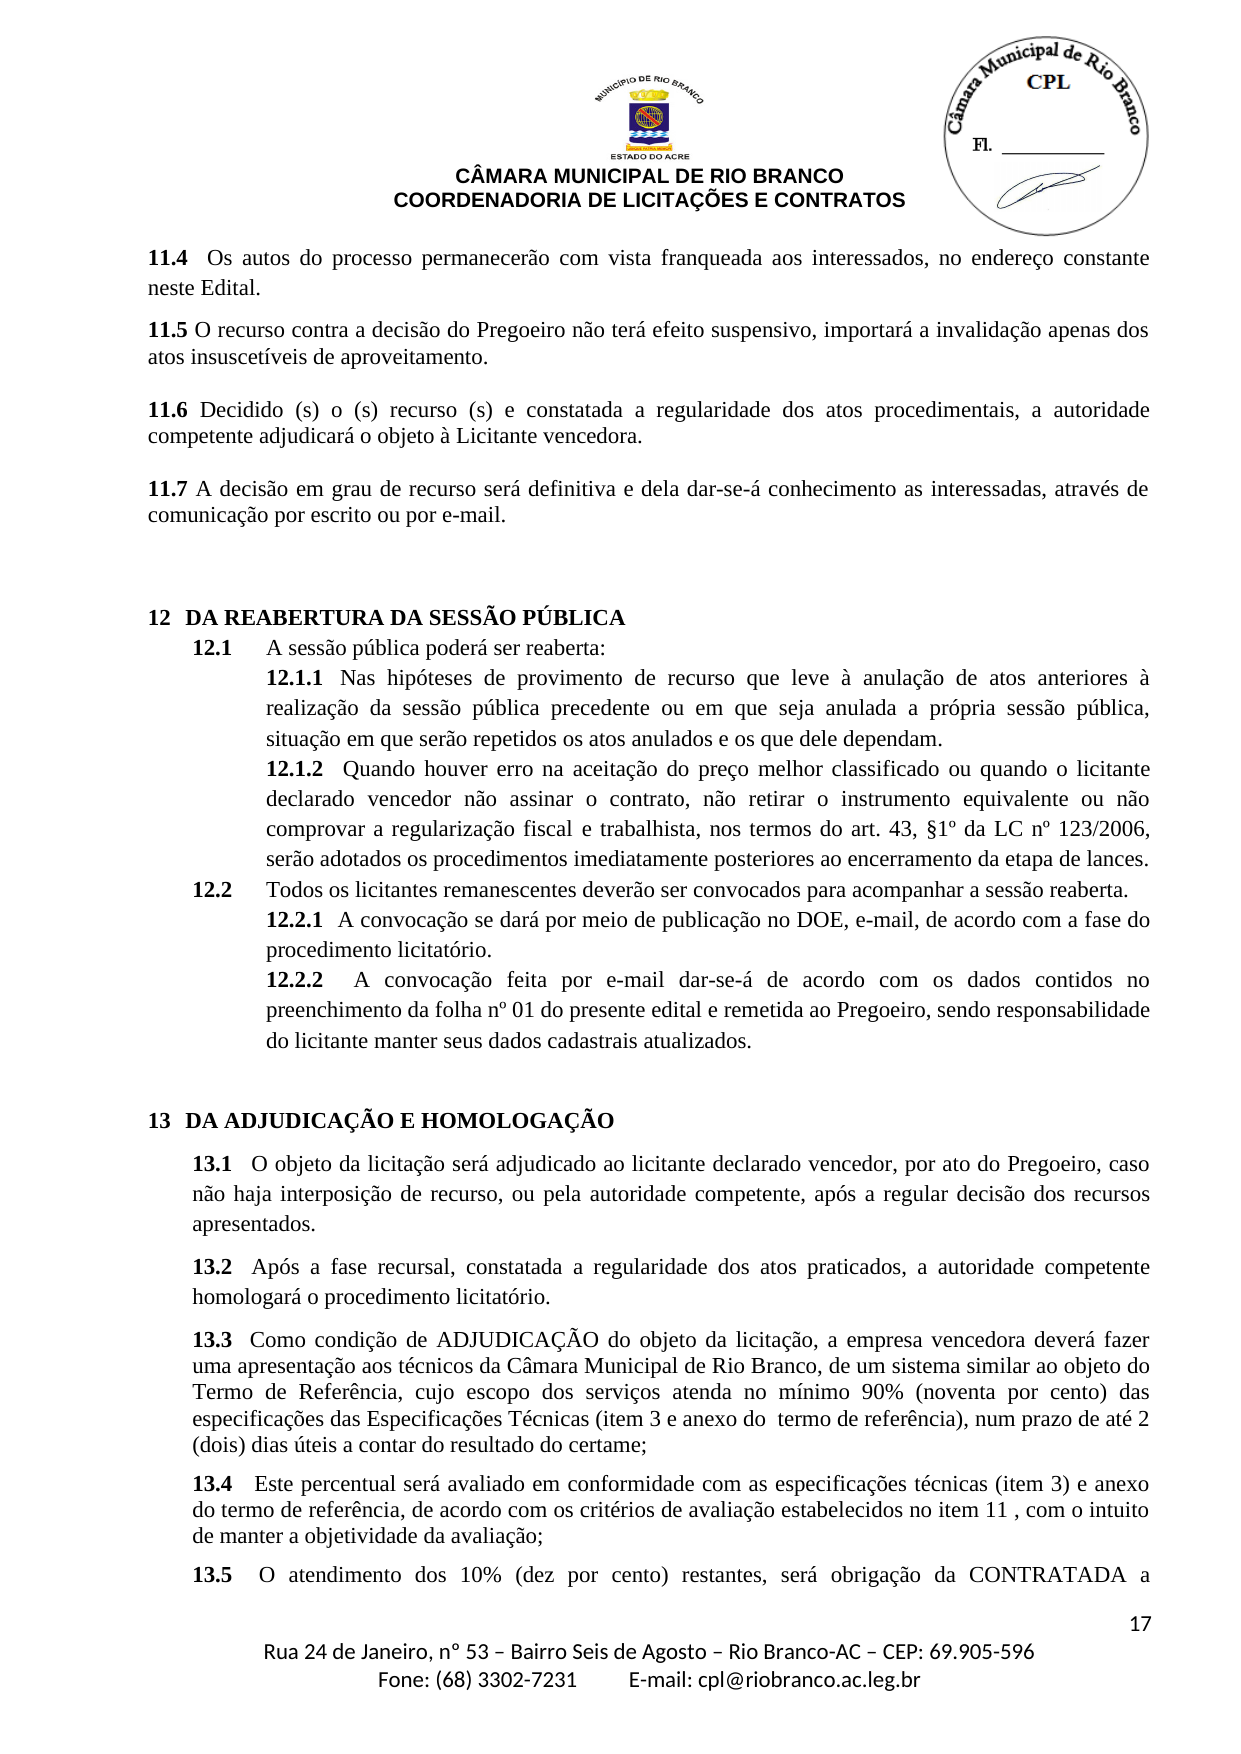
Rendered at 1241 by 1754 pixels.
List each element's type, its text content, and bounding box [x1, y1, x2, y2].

list Após a fase recursal, constatada a regularidade dos atos praticados, a autoridade competente homologará o procedimento licitatório. [192, 1328, 1152, 1384]
list Todos os licitantes remanescentes deverão ser convocados para acompanhar a sessão reaberta. [192, 926, 1152, 952]
text 11.6 Decidido (s) o (s) recurso (s) e constatada a regularidade dos atos procedimentais, a autoridade competente adjudicará o objeto à Licitante vencedora. [148, 396, 1152, 448]
list DA REABERTURA DA SESSÃO PÚBLICA [148, 604, 1153, 630]
list Os autos do processo permanecerão com vista franqueada aos interessados, no endereço constante neste Edital. [148, 244, 1152, 300]
list A sessão pública poderá ser reaberta: [192, 646, 1152, 673]
list A convocação se dará por meio de publicação no DOE, e-mail, de acordo com a fase do procedimento licitatório. [266, 968, 1152, 1025]
list O objeto da licitação será adjudicado ao licitante declarado vencedor, por ato do Pregoeiro, caso não haja interposição de recurso, ou pela autoridade competente, após a regular decisão dos recursos apresentados. [192, 1224, 1152, 1311]
list Nas hipóteses de provimento de recurso que leve à anulação de atos anteriores à realização da sessão pública precedente ou em que seja anulada a própria sessão pública, situação em que serão repetidos os atos anulados e os que dele dependam. [266, 689, 1152, 776]
list DA ADJUDICAÇÃO E HOMOLOGAÇÃO [148, 1182, 1153, 1208]
picture [938, 27, 1158, 242]
text 11.5 O recurso contra a decisão do Pregoeiro não terá efeito suspensivo, importará a invalidação apenas dos atos insuscetíveis de aproveitamento. [148, 317, 1152, 369]
picture [593, 73, 706, 164]
text 13.3 Como condição de ADJUDICAÇÃO do objeto da licitação, a empresa vencedora deverá fazer uma apresentação aos técnicos da Câmara Municipal de Rio Branco, de um sistema similar ao objeto do Termo de Referência, cujo escopo dos serviços atenda no mínimo 90% (noventa por cento) das especificações das Especificações Técnicas (item 3 e anexo do termo de referência), num prazo de até 2 (dois) dias úteis a contar do resultado do certame; [192, 1401, 1152, 1532]
list Quando houver erro na aceitação do preço melhor classificado ou quando o licitante declarado vencedor não assinar o contrato, não retirar o instrumento equivalente ou não comprovar a regularização fiscal e trabalhista, nos termos do art. 43, §1º da LC nº 123/2006, serão adotados os procedimentos imediatamente posteriores ao encerramento da etapa de lances. [266, 792, 1152, 909]
list A convocação feita por e-mail dar-se-á de acordo com os dados contidos no preenchimento da folha nº 01 do presente edital e remetida ao Pregoeiro, sendo responsabilidade do licitante manter seus dados cadastrais atualizados. [266, 1041, 1152, 1128]
text 11.7 A decisão em grau de recurso será definitiva e dela dar-se-á conhecimento as interessadas, através de comunicação por escrito ou por e-mail. [148, 475, 1152, 527]
